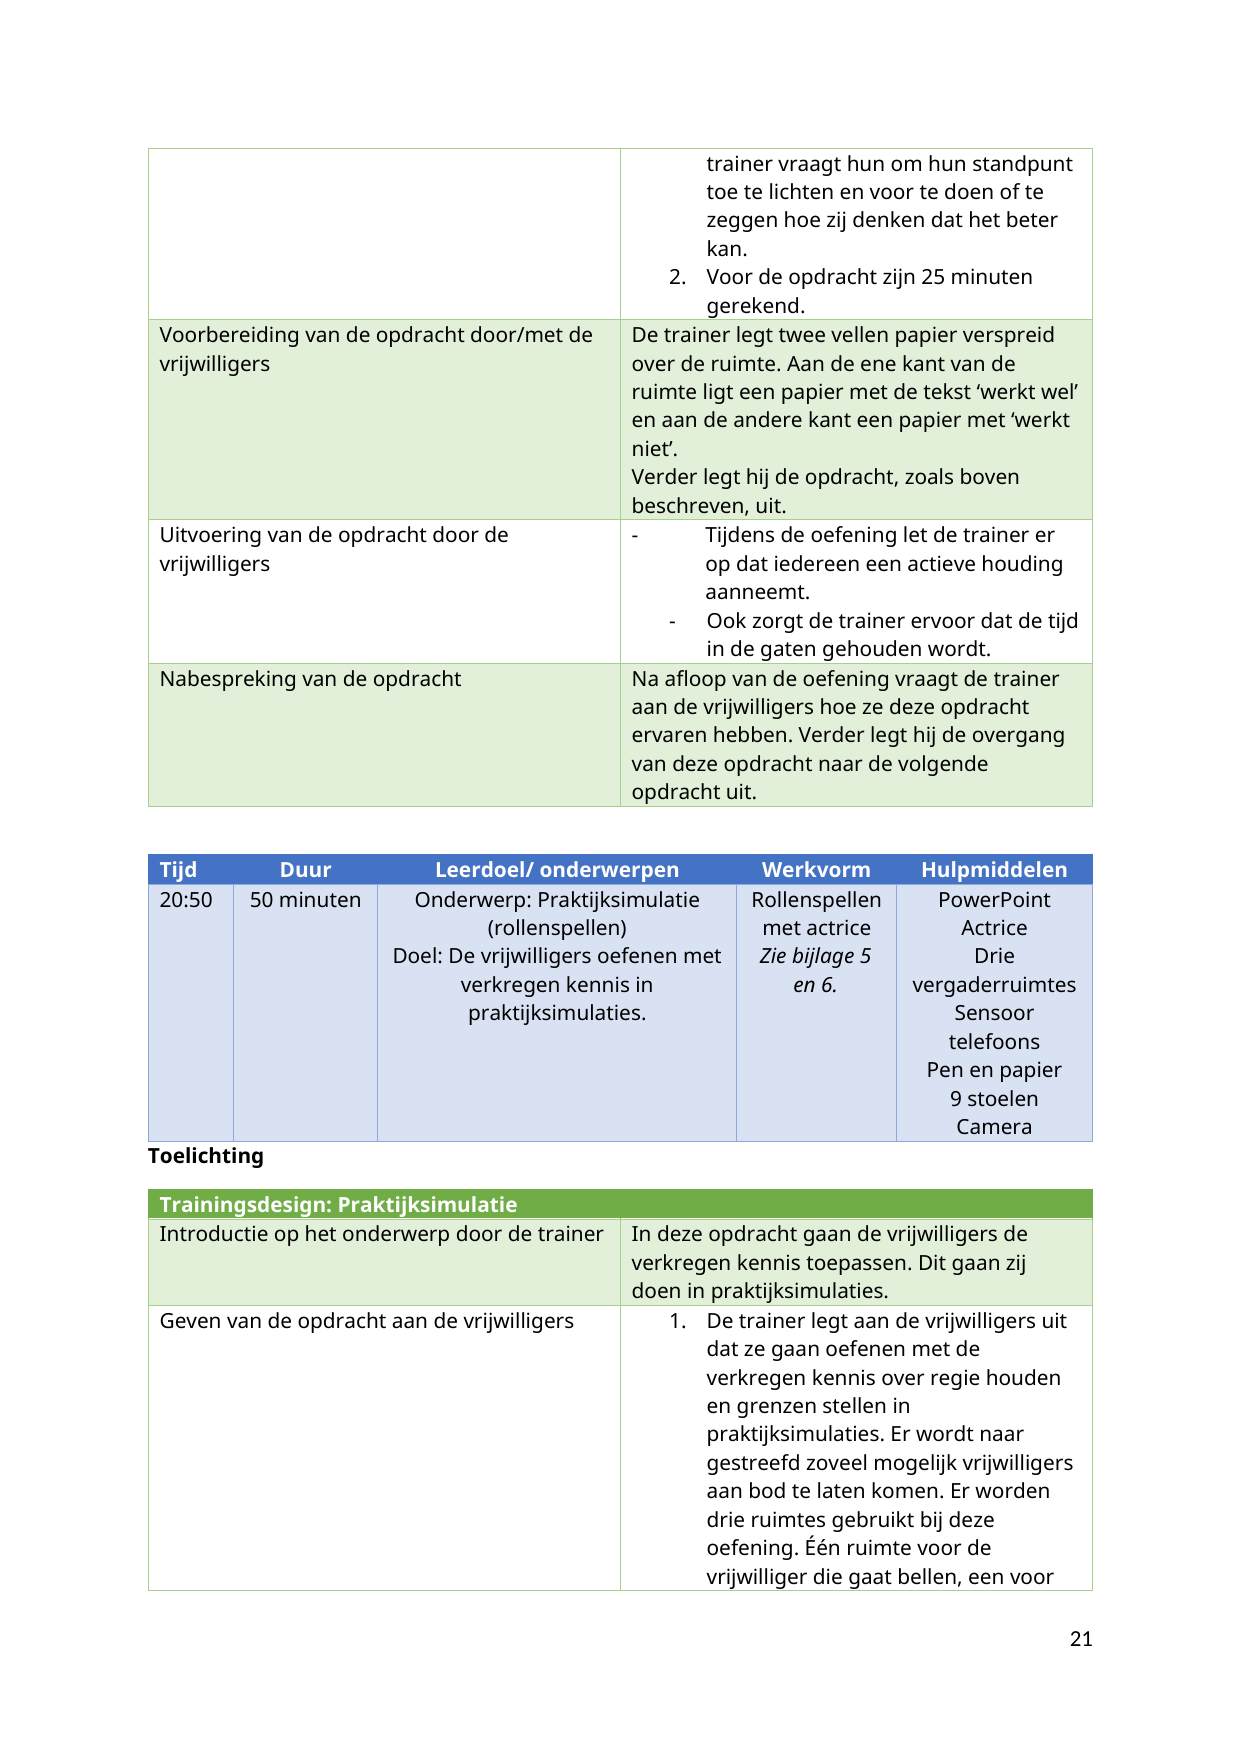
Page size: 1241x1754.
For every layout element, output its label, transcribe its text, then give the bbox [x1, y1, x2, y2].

table_cell PowerPoint Actrice Drie vergaderruimtes Sensoor telefoons Pen en papier 9 stoelen Camera [897, 885, 1092, 1141]
table_cell Voorbereiding van de opdracht door/met de vrijwilligers [149, 320, 620, 519]
table_cell Uitvoering van de opdracht door de vrijwilligers [149, 520, 620, 663]
table_cell 20:50 [149, 885, 233, 1141]
table_header Trainingsdesign: Praktijksimulatie [149, 1190, 620, 1218]
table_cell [149, 1306, 620, 1590]
table_cell Rollenspellen met actrice Zie bijlage 5 en 6. [737, 885, 896, 1141]
table_header Leerdoel/ onderwerpen [378, 855, 736, 884]
table_cell De trainer legt twee vellen papier verspreid over de ruimte. Aan de ene kant van de ruimte ligt een papier met de tekst ‘werkt wel’ en aan de andere kant een papier met ‘werkt niet’. Verder legt hij de opdracht, zoals boven beschreven, uit. [621, 320, 1092, 519]
table_cell In deze opdracht gaan de vrijwilligers de verkregen kennis toepassen. Dit gaan zij doen in praktijksimulaties. [621, 1220, 1092, 1305]
table_cell 50 minuten [234, 885, 377, 1141]
table_header [621, 1190, 1092, 1218]
table_cell Onderwerp: Praktijksimulatie (rollenspellen) Doel: De vrijwilligers oefenen met verkregen kennis in praktijksimulaties. [378, 885, 736, 1141]
table_cell Nabespreking van de opdracht [149, 664, 620, 806]
text Toelichting [148, 1142, 1093, 1170]
table_header Duur [234, 855, 377, 884]
table_cell Na afloop van de oefening vraagt de trainer aan de vrijwilligers hoe ze deze opdracht ervaren hebben. Verder legt hij de overgang van deze opdracht naar de volgende opdracht uit. [621, 664, 1092, 806]
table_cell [149, 149, 620, 319]
table_header Werkvorm [737, 855, 896, 884]
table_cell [621, 149, 1092, 319]
table_cell Tijdens de oefening let de trainer er op dat iedereen een actieve houding aanneemt. Ook zorgt de trainer ervoor dat de tijd in de gaten gehouden wordt. [621, 520, 1092, 663]
table_header Tijd [149, 855, 233, 884]
table_cell Introductie op het onderwerp door de trainer [149, 1220, 620, 1305]
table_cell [621, 1306, 1092, 1590]
table_header Hulpmiddelen [897, 855, 1092, 884]
